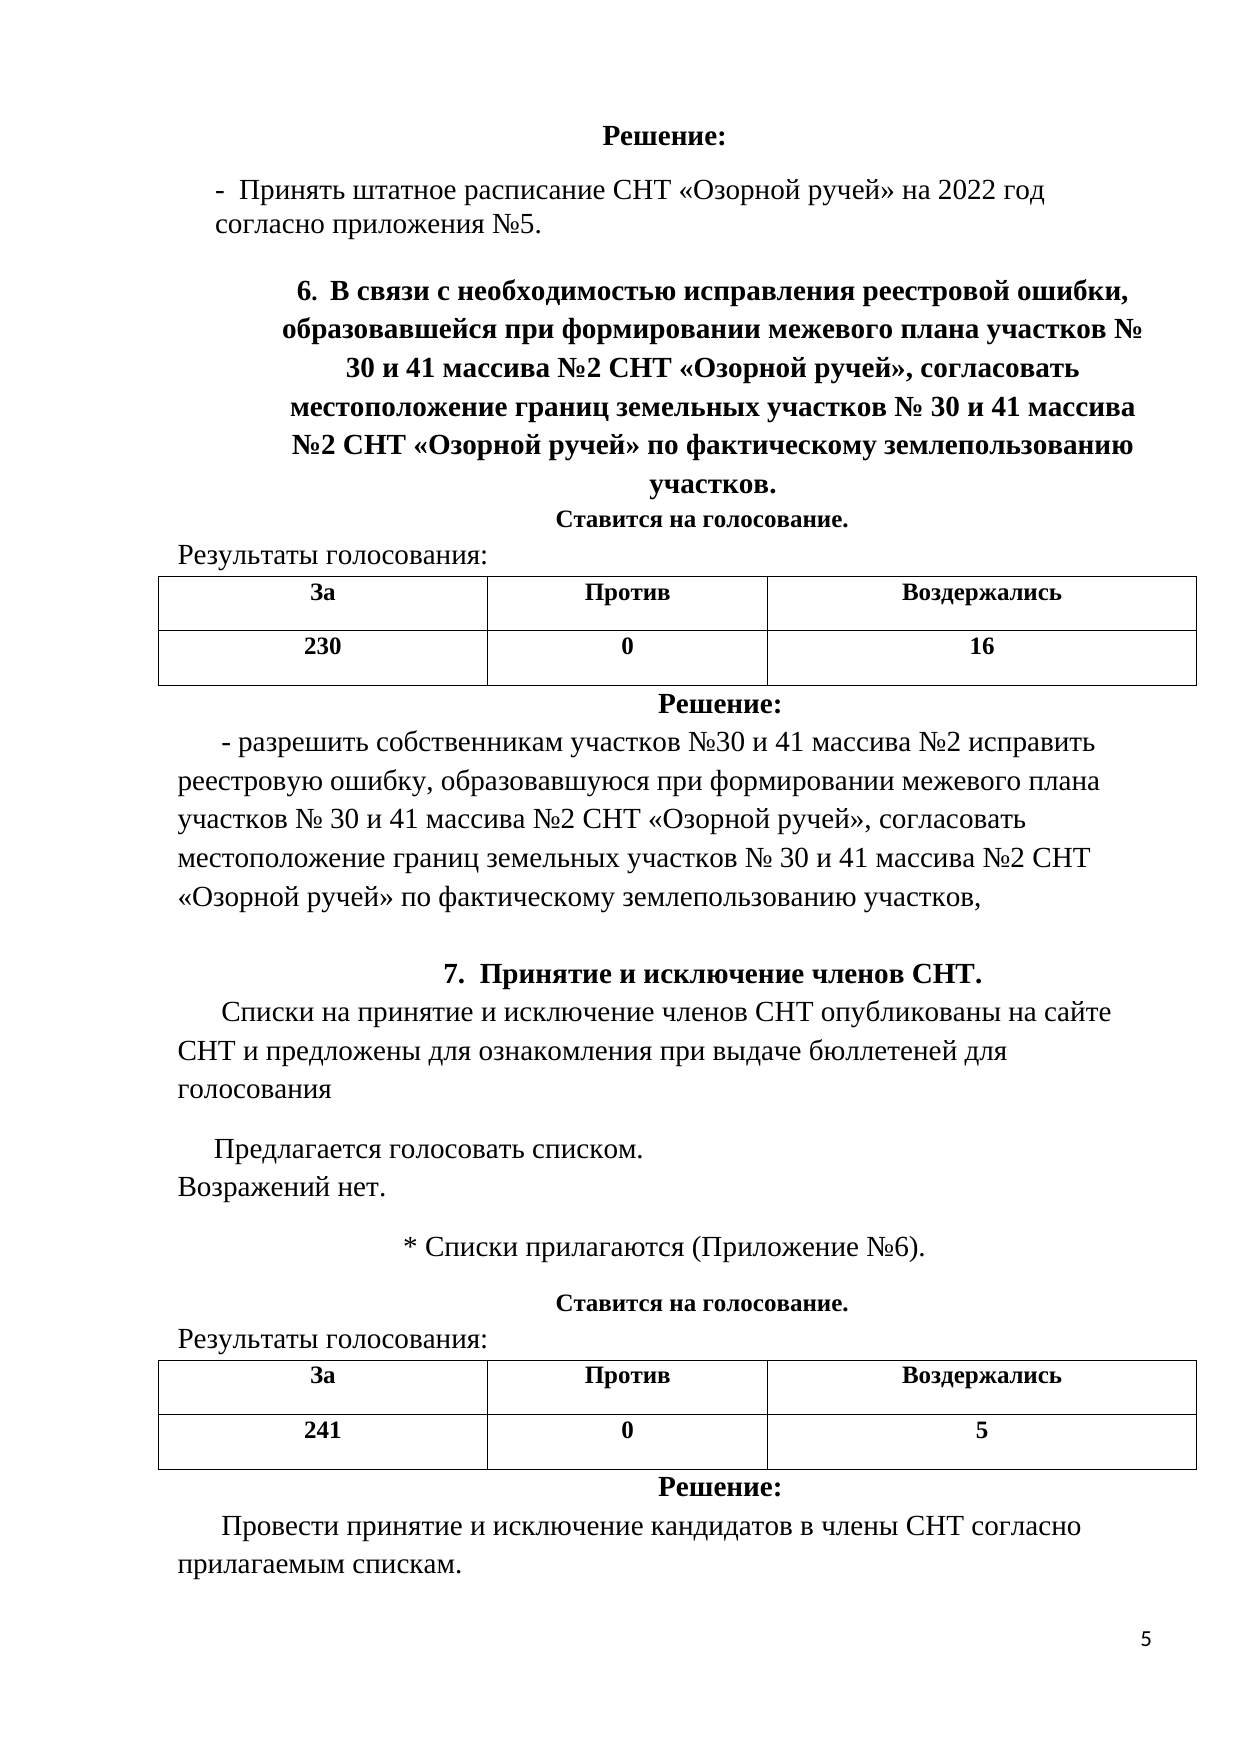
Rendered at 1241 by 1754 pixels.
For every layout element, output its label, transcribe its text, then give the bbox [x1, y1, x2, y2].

table_header За [159, 1361, 487, 1414]
table_header Воздержались [768, 577, 1196, 630]
table_cell 230 [159, 631, 487, 685]
list Ставится на голосование. [252, 1288, 1152, 1317]
table_header Против [488, 577, 767, 630]
list Решение: [288, 1470, 1152, 1503]
table_cell 0 [488, 1415, 767, 1468]
text Решение: [177, 118, 1152, 152]
text Результаты голосования: [177, 1321, 1152, 1354]
table_cell 5 [768, 1415, 1196, 1468]
text Предлагается голосовать списком. Возражений нет. [177, 1131, 1152, 1203]
table_cell 0 [488, 631, 767, 685]
table_header За [159, 577, 487, 630]
text - разрешить собственникам участков №30 и 41 массива №2 исправить реестровую ошибку, образовавшуюся при формировании межевого плана участков № 30 и 41 массива №2 СНТ «Озорной ручей», согласовать местоположение границ земельных участков № 30 и 41 массива №2 СНТ «Озорной ручей» по фактическому землепользованию участков, [177, 724, 1152, 912]
text * Списки прилагаются (Приложение №6). [177, 1229, 1152, 1262]
list 7. Принятие и исключение членов СНТ. [274, 956, 1152, 989]
table_cell 241 [159, 1415, 487, 1468]
list - Принять штатное расписание СНТ «Озорной ручей» на 2022 год согласно приложения №5. [215, 172, 1152, 239]
text Результаты голосования: [177, 537, 1152, 571]
table_header Воздержались [768, 1361, 1196, 1414]
list Ставится на голосование. [252, 504, 1152, 533]
list 6. В связи с необходимостью исправления реестровой ошибки, образовавшейся при формировании межевого плана участков № 30 и 41 массива №2 СНТ «Озорной ручей», согласовать местоположение границ земельных участков № 30 и 41 массива №2 СНТ «Озорной ручей» по фактическому землепользованию участков. [274, 273, 1152, 499]
list Решение: [288, 686, 1152, 719]
table_cell 16 [768, 631, 1196, 685]
text Списки на принятие и исключение членов СНТ опубликованы на сайте СНТ и предложены для ознакомления при выдаче бюллетеней для голосования [177, 994, 1152, 1105]
table_header Против [488, 1361, 767, 1414]
text Провести принятие и исключение кандидатов в члены СНТ согласно прилагаемым спискам. [177, 1508, 1152, 1580]
